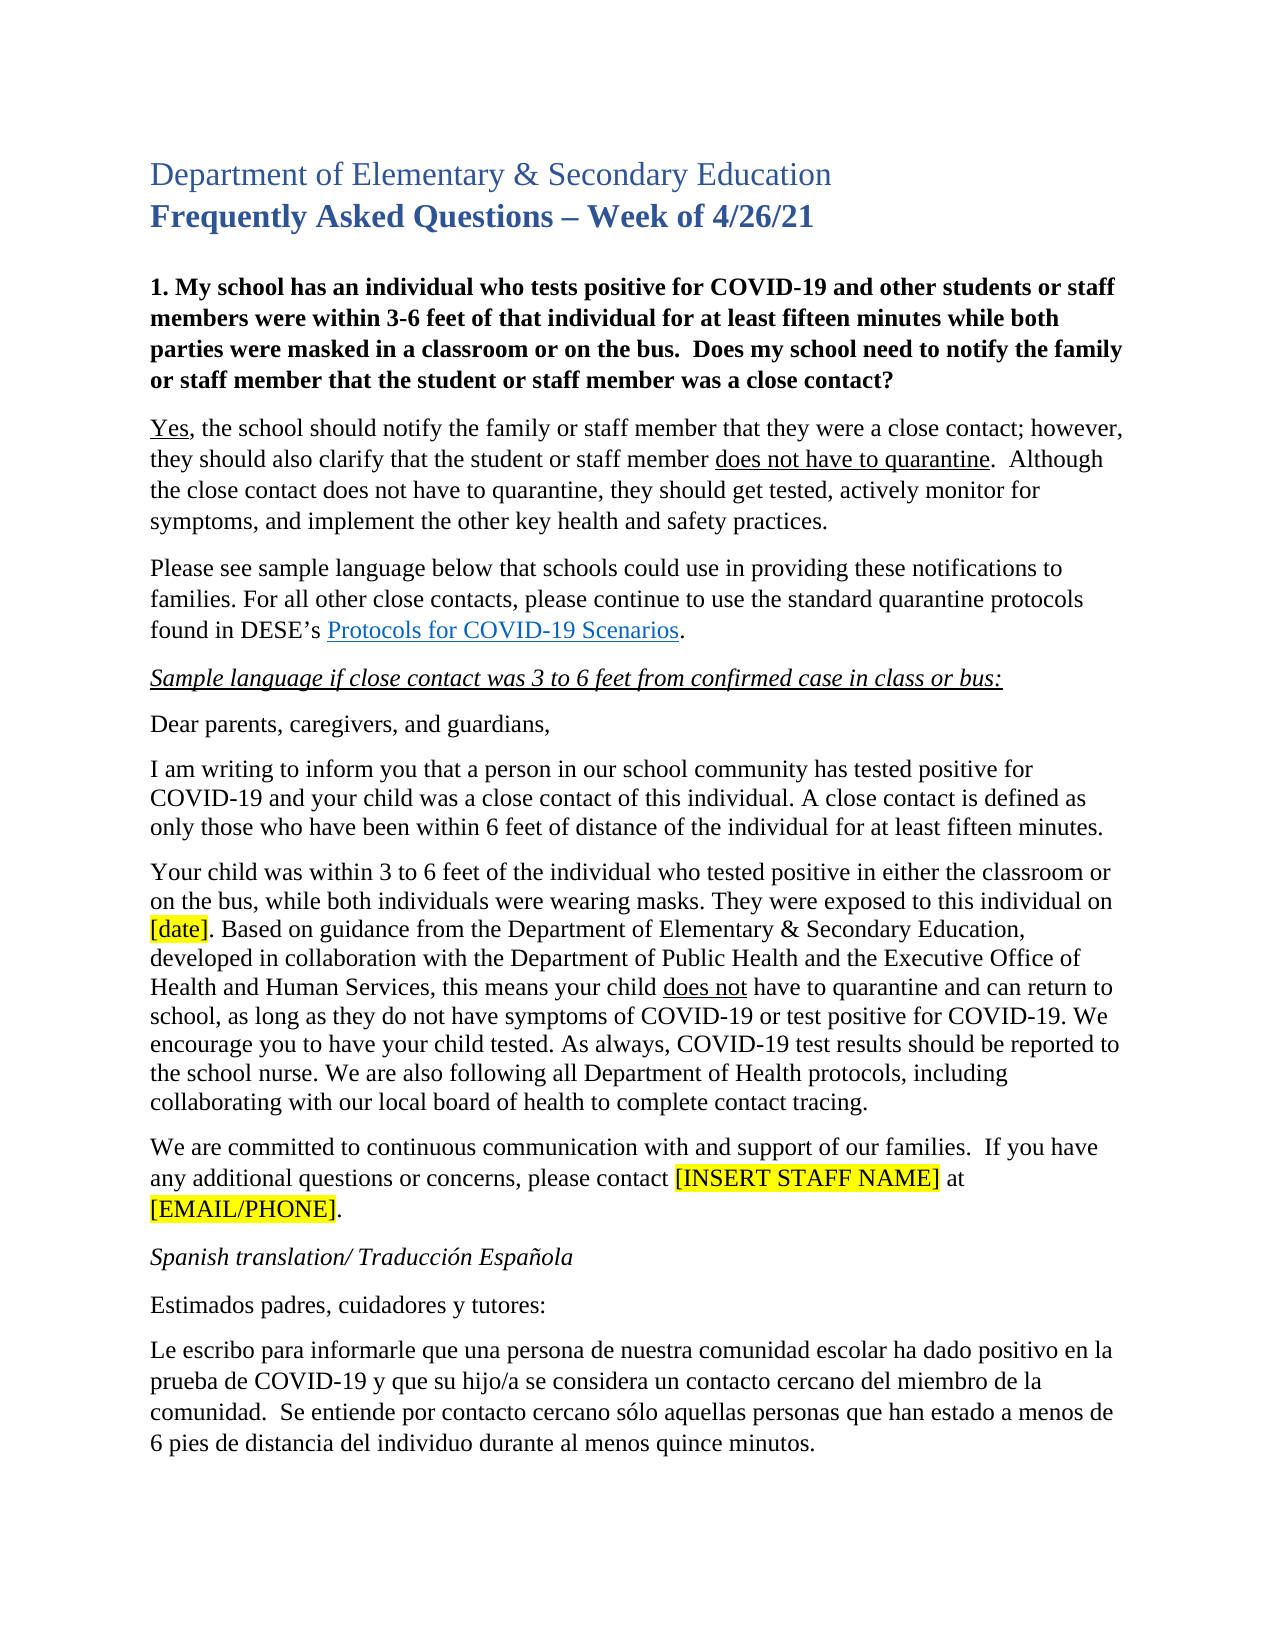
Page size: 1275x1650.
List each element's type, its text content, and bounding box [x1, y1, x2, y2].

text Le escribo para informarle que una persona de nuestra comunidad escolar ha dado positivo en la prueba de COVID-19 y que su hijo/a se considera un contacto cercano del miembro de la comunidad. Se entiende por contacto cercano sólo aquellas personas que han estado a menos de 6 pies de distancia del individuo durante al menos quince minutos. [150, 1335, 1125, 1457]
text We are committed to continuous communication with and support of our families. If you have any additional questions or concerns, please contact [INSERT STAFF NAME] at [EMAIL/PHONE]. [150, 1132, 1125, 1223]
text Yes, the school should notify the family or staff member that they were a close contact; however, they should also clarify that the student or staff member does not have to quarantine. Although the close contact does not have to quarantine, they should get tested, actively monitor for symptoms, and implement the other key health and safety practices. [150, 413, 1125, 534]
text Spanish translation/ Traducción Española [150, 1242, 1125, 1271]
text Estimados padres, cuidadores y tutores: [150, 1290, 1125, 1319]
text I am writing to inform you that a person in our school community has tested positive for COVID-19 and your child was a close contact of this individual. A close contact is defined as only those who have been within 6 feet of distance of the individual for at least fifteen minutes. [150, 754, 1125, 840]
text Sample language if close contact was 3 to 6 feet from confirmed case in class or bus: [150, 663, 1125, 692]
text Dear parents, caregivers, and guardians, [150, 709, 1125, 737]
subtitle Department of Elementary & Secondary Education [150, 154, 1125, 192]
text 1. My school has an individual who tests positive for COVID-19 and other students or staff members were within 3-6 feet of that individual for at least fifteen minutes while both parties were masked in a classroom or on the bus. Does my school need to notify the family or staff member that the student or staff member was a close contact? [150, 272, 1125, 394]
subtitle Frequently Asked Questions – Week of 4/26/21 [150, 197, 1125, 272]
text Your child was within 3 to 6 feet of the individual who tested positive in either the classroom or on the bus, while both individuals were wearing masks. They were exposed to this individual on [date]. Based on guidance from the Department of Elementary & Secondary Education, developed in collaboration with the Department of Public Health and the Executive Office of Health and Human Services, this means your child does not have to quarantine and can return to school, as long as they do not have symptoms of COVID-19 or test positive for COVID-19. We encourage you to have your child tested. As always, COVID-19 test results should be reported to the school nurse. We are also following all Department of Health protocols, including collaborating with our local board of health to complete contact tracing. [150, 857, 1125, 1116]
text Please see sample language below that schools could use in providing these notifications to families. For all other close contacts, please continue to use the standard quarantine protocols found in DESE’s Protocols for COVID-19 Scenarios. [150, 553, 1125, 644]
